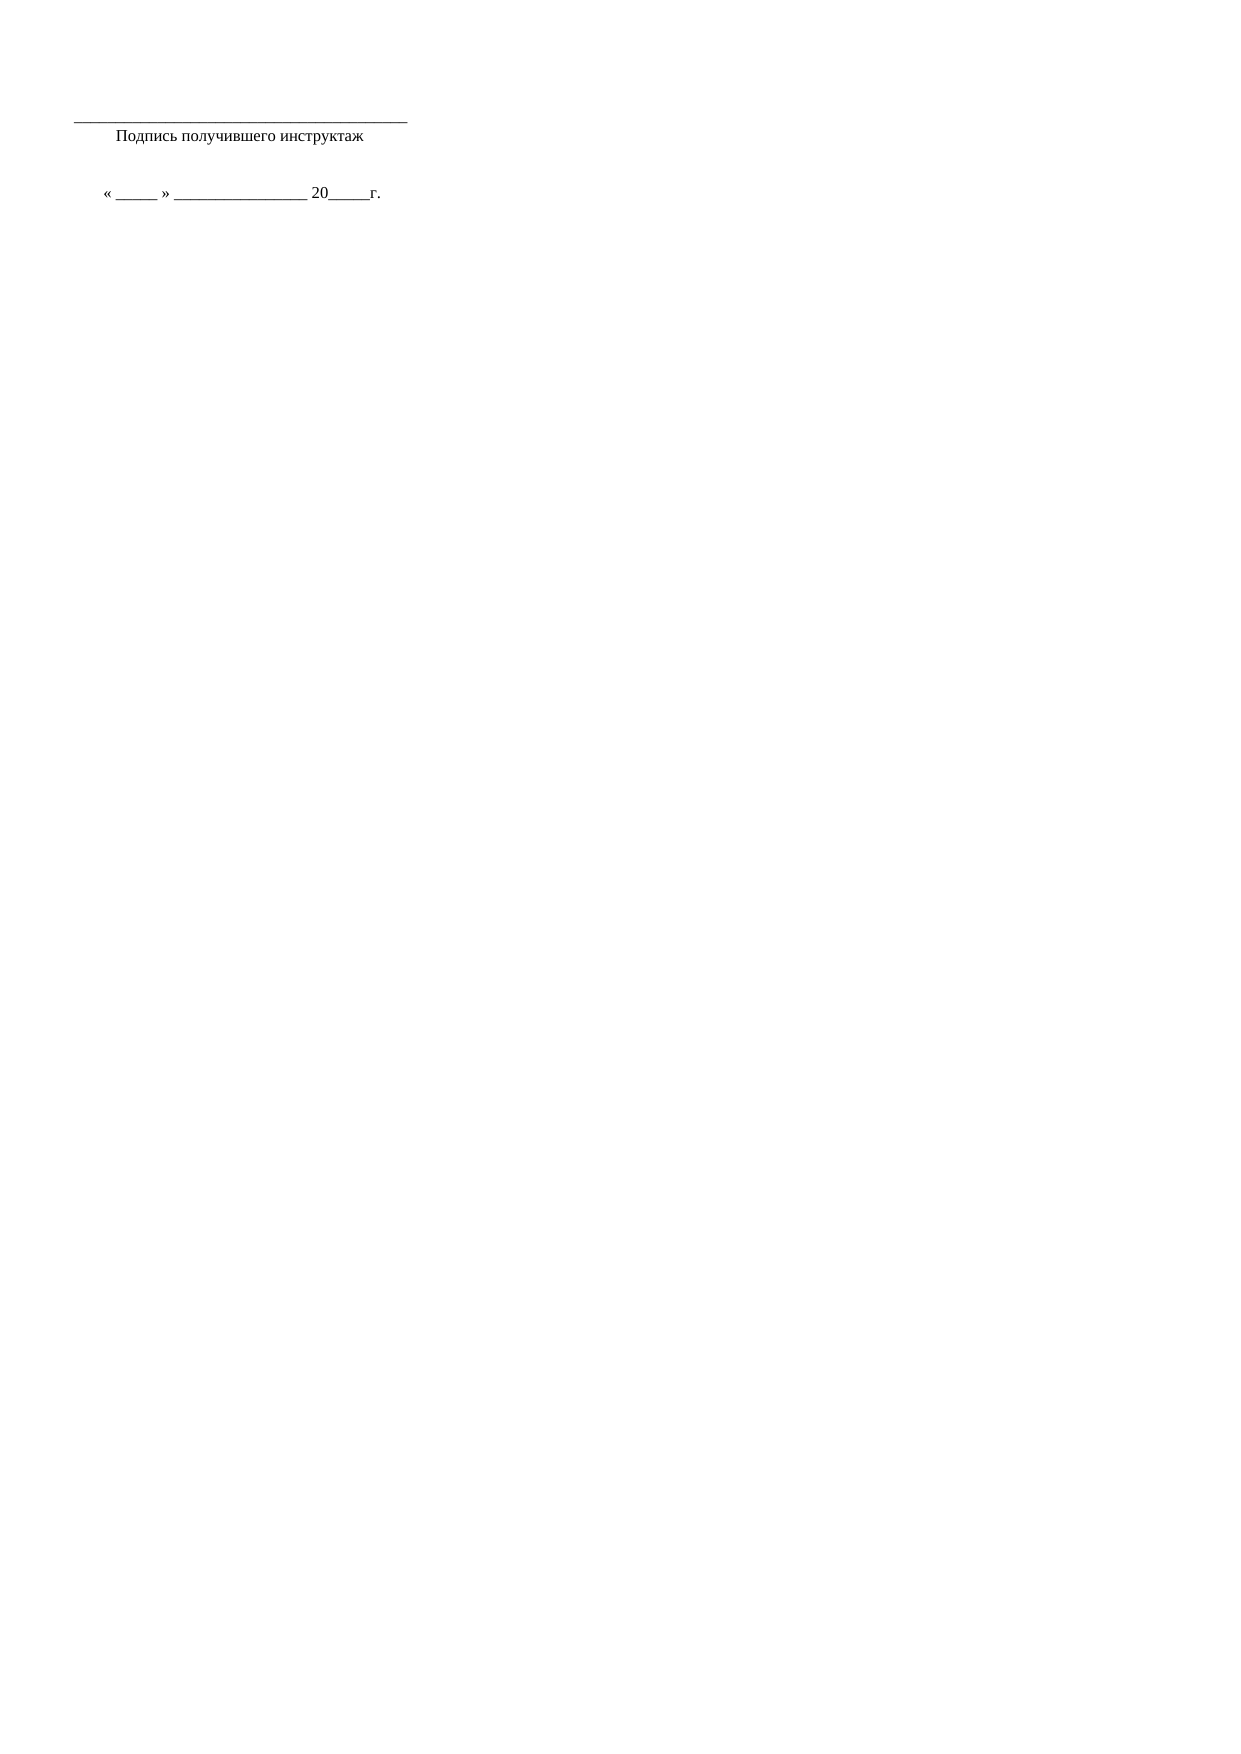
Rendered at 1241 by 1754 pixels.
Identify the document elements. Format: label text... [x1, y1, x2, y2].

text ________________________________________ [74, 106, 1200, 125]
text Подпись получившего инструктаж [74, 125, 1200, 144]
text « _____ » ________________ 20_____г. [74, 183, 1200, 202]
